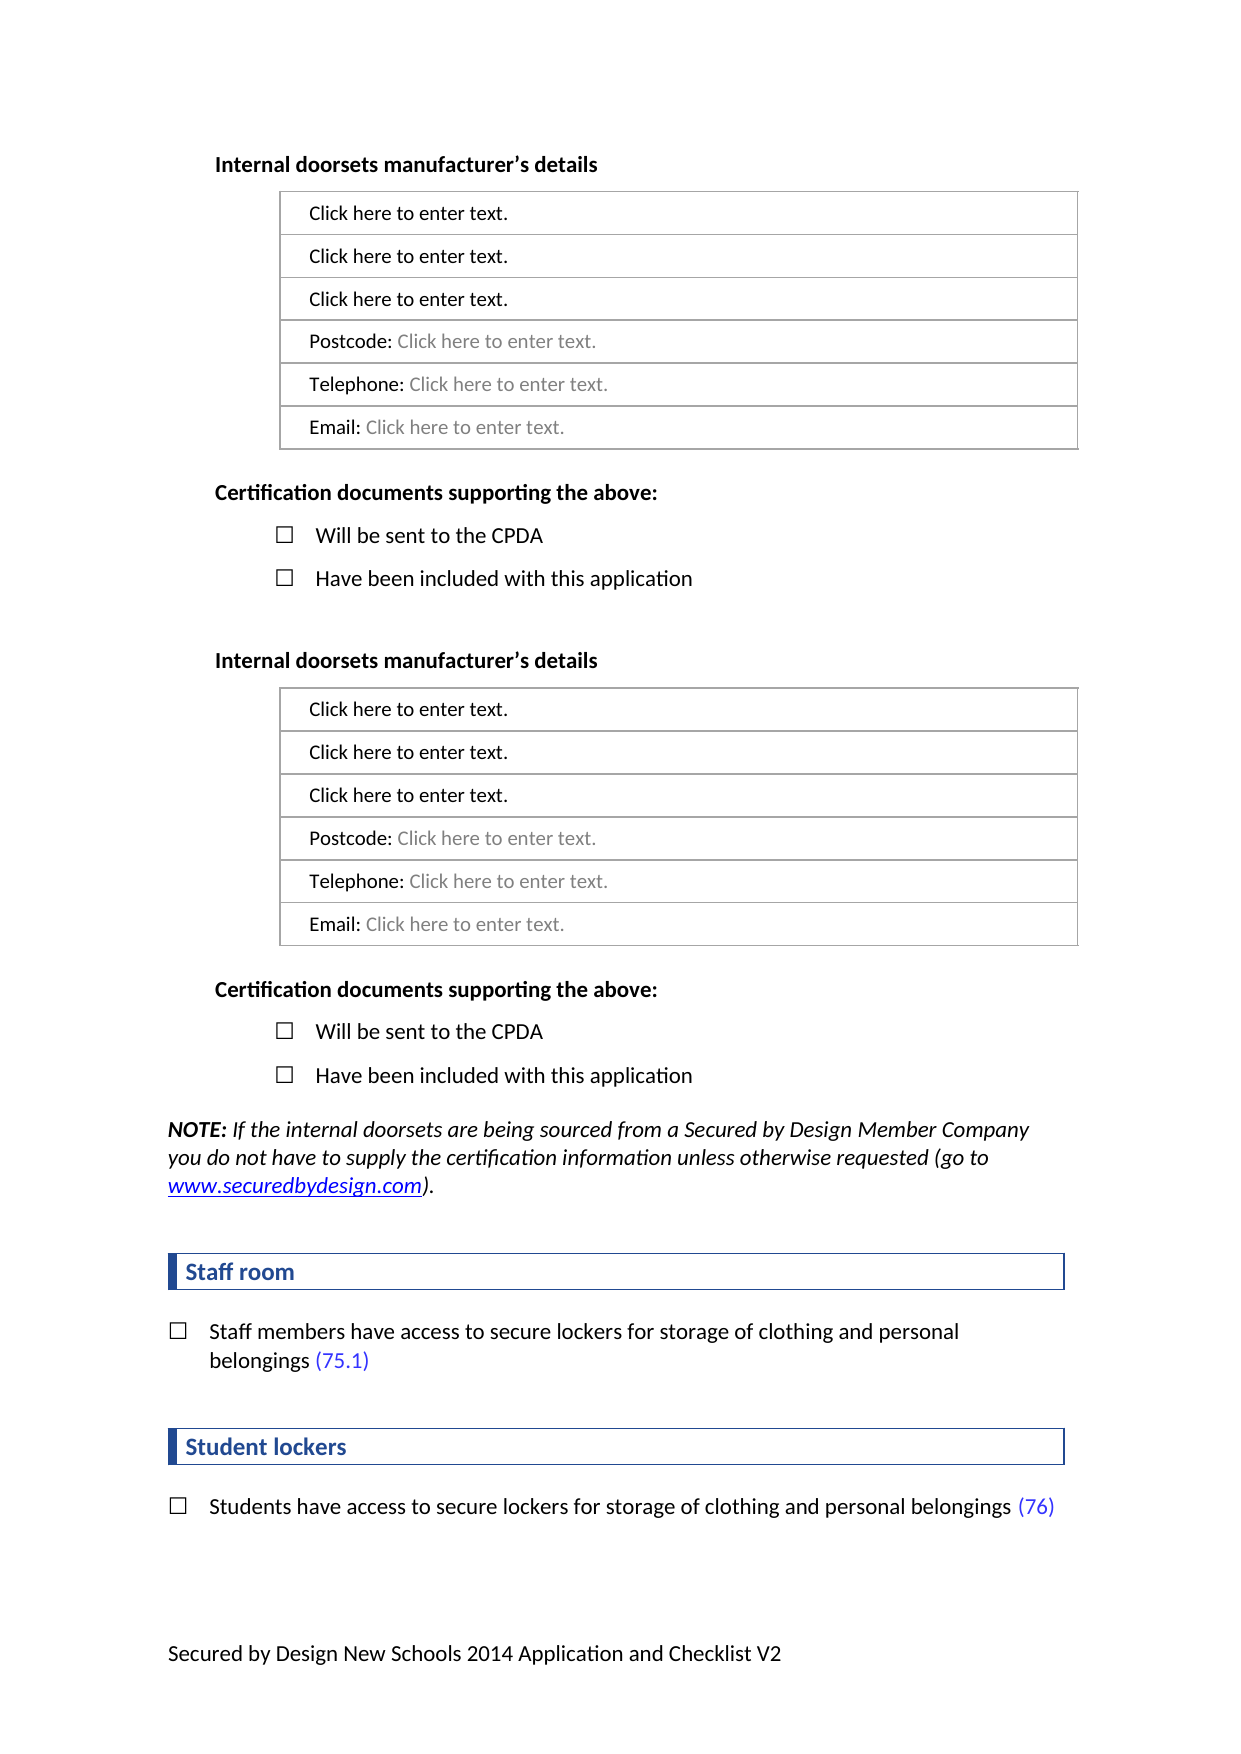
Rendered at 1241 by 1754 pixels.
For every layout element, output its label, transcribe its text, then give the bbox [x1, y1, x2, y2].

table_cell Telephone: [281, 364, 1077, 405]
subtitle Student lockers [177, 1429, 1063, 1464]
text Staff members have access to secure lockers for storage of clothing and personal belongings (75.1) [168, 1315, 1055, 1374]
table_cell Email: [281, 407, 1077, 448]
text Have been included with this application [274, 562, 1055, 594]
table_cell Postcode: [281, 818, 1077, 859]
subtitle Certification documents supporting the above: [215, 975, 1055, 1003]
text Will be sent to the CPDA [274, 1015, 1055, 1047]
subtitle Staff room [177, 1254, 1063, 1289]
subtitle Internal doorsets manufacturer’s details [215, 150, 1055, 178]
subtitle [215, 478, 1055, 506]
subtitle Internal doorsets manufacturer’s details [215, 647, 1055, 675]
text Students have access to secure lockers for storage of clothing and personal belongings (76) [168, 1490, 1055, 1522]
text NOTE: If the internal doorsets are being sourced from a Secured by Design Member Company you do not have to supply the certification information unless otherwise requested (go to www.securedbydesign.com). [168, 1115, 1055, 1199]
table_cell Telephone: [281, 861, 1077, 902]
table_cell Postcode: [281, 321, 1077, 362]
text Have been included with this application [274, 1059, 1055, 1090]
table_cell Email: [281, 903, 1077, 945]
text Will be sent to the CPDA [274, 519, 1055, 550]
